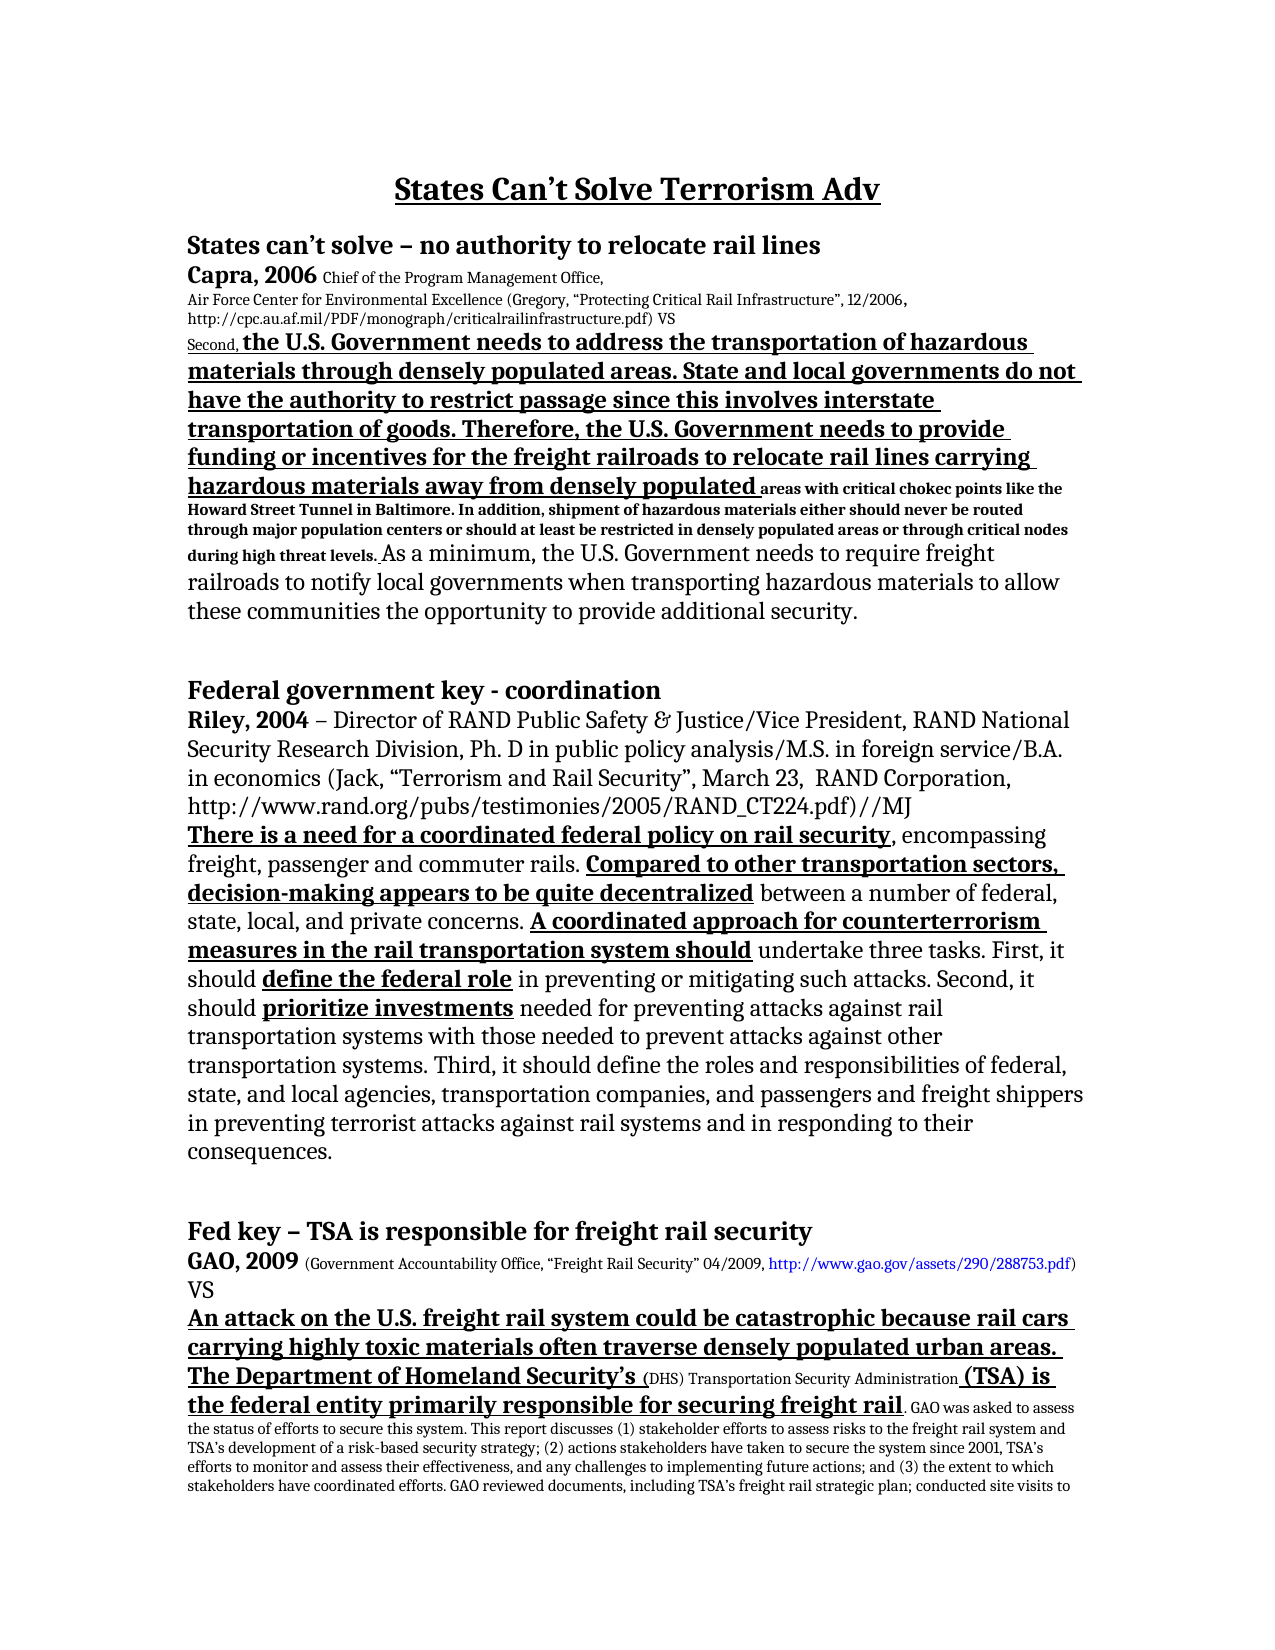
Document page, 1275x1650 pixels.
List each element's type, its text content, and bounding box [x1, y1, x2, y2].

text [187, 1304, 1087, 1496]
text Capra, 2006 Chief of the Program Management Office, [187, 261, 1087, 290]
text GAO, 2009 (Government Accountability Office, “Freight Rail Security” 04/2009, http://www.gao.gov/assets/290/288753.pdf) VS [187, 1247, 1087, 1304]
text Riley, 2004 – Director of RAND Public Safety & Justice/Vice President, RAND National Security Research Division, Ph. D in public policy analysis/M.S. in foreign service/B.A. in economics (Jack, “Terrorism and Rail Security”, March 23, RAND Corporation, http://www.rand.org/pubs/testimonies/2005/RAND_CT224.pdf)//MJ [187, 706, 1087, 821]
subtitle Fed key – TSA is responsible for freight rail security [187, 1216, 1087, 1247]
subtitle States can’t solve – no authority to relocate rail lines [187, 230, 1087, 261]
text Second, the U.S. Government needs to address the transportation of hazardous materials through densely populated areas. State and local governments do not have the authority to restrict passage since this involves interstate transportation of goods. Therefore, the U.S. Government needs to provide funding or incentives for the freight railroads to relocate rail lines carrying hazardous materials away from densely populated areas with critical chokec points like the Howard Street Tunnel in Baltimore. In addition, shipment of hazardous materials either should never be routed through major population centers or should at least be restricted in densely populated areas or through critical nodes during high threat levels. As a minimum, the U.S. Government needs to require freight railroads to notify local governments when transporting hazardous materials to allow these communities the opportunity to provide additional security. [187, 328, 1087, 625]
subtitle Federal government key - coordination [187, 675, 1087, 706]
text Air Force Center for Environmental Excellence (Gregory, “Protecting Critical Rail Infrastructure”, 12/2006, http://cpc.au.af.mil/PDF/monograph/criticalrailinfrastructure.pdf) VS [187, 290, 1087, 328]
subtitle States Can’t Solve Terrorism Adv [187, 171, 1087, 209]
text There is a need for a coordinated federal policy on rail security, encompassing freight, passenger and commuter rails. Compared to other transportation sectors, decision-making appears to be quite decentralized between a number of federal, state, local, and private concerns. A coordinated approach for counterterrorism measures in the rail transportation system should undertake three tasks. First, it should define the federal role in preventing or mitigating such attacks. Second, it should prioritize investments needed for preventing attacks against rail transportation systems with those needed to prevent attacks against other transportation systems. Third, it should define the roles and responsibilities of federal, state, and local agencies, transportation companies, and passengers and freight shippers in preventing terrorist attacks against rail systems and in responding to their consequences. [187, 821, 1087, 1166]
